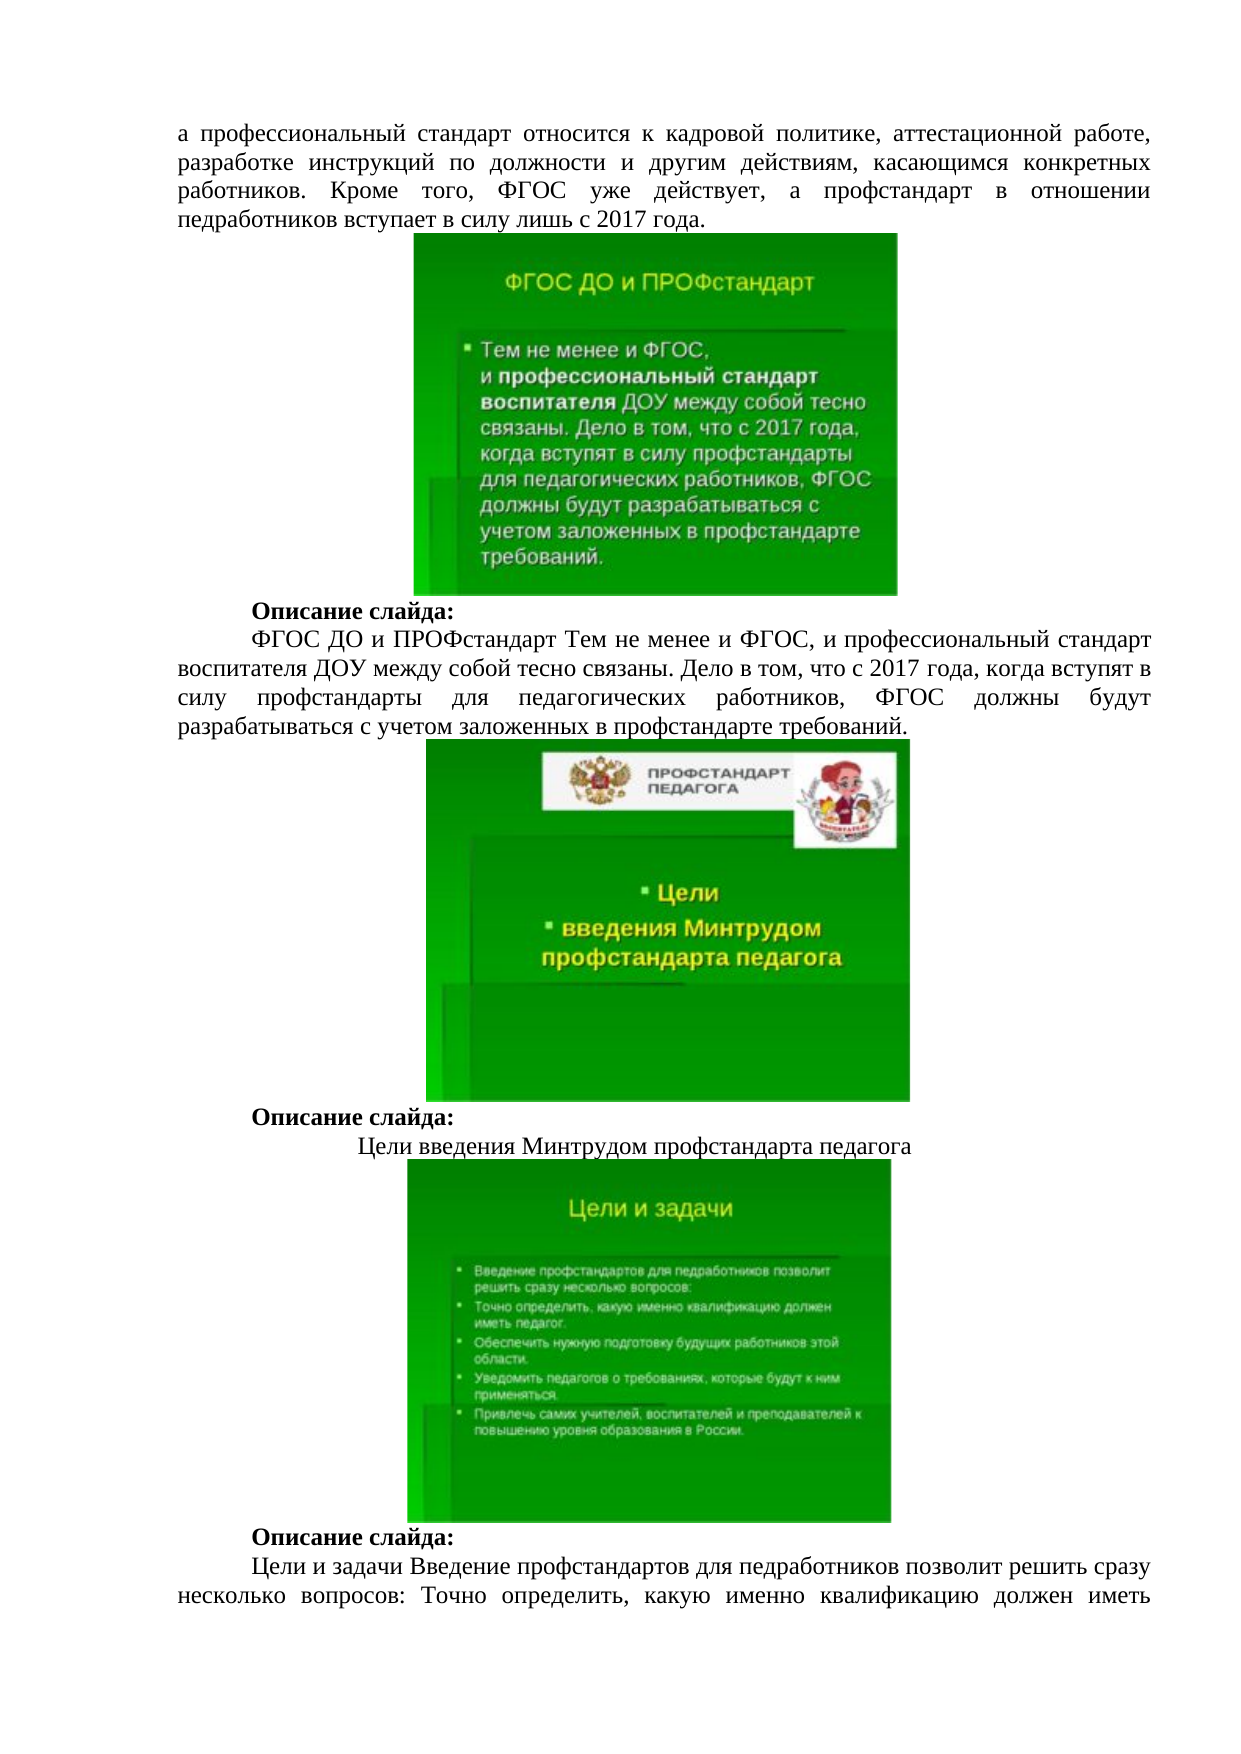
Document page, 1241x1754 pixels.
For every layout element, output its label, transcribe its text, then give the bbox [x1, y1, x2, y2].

text Описание слайда: [177, 596, 1152, 624]
text Цели введения Минтрудом профстандарта педагога [177, 1131, 1152, 1159]
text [177, 118, 1152, 233]
text ФГОС ДО и ПРОФстандарт Тем не менее и ФГОС, и профессиональный стандарт воспитателя ДОУ между собой тесно связаны. Дело в том, что с 2017 года, когда вступят в силу профстандарты для педагогических работников, ФГОС должны будут разрабатываться с учетом заложенных в профстандарте требований. [177, 624, 1152, 739]
picture [413, 233, 898, 596]
picture [426, 739, 911, 1102]
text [177, 1551, 1152, 1608]
text Описание слайда: [177, 1102, 1152, 1131]
text Описание слайда: [177, 1522, 1152, 1551]
picture [407, 1159, 892, 1523]
